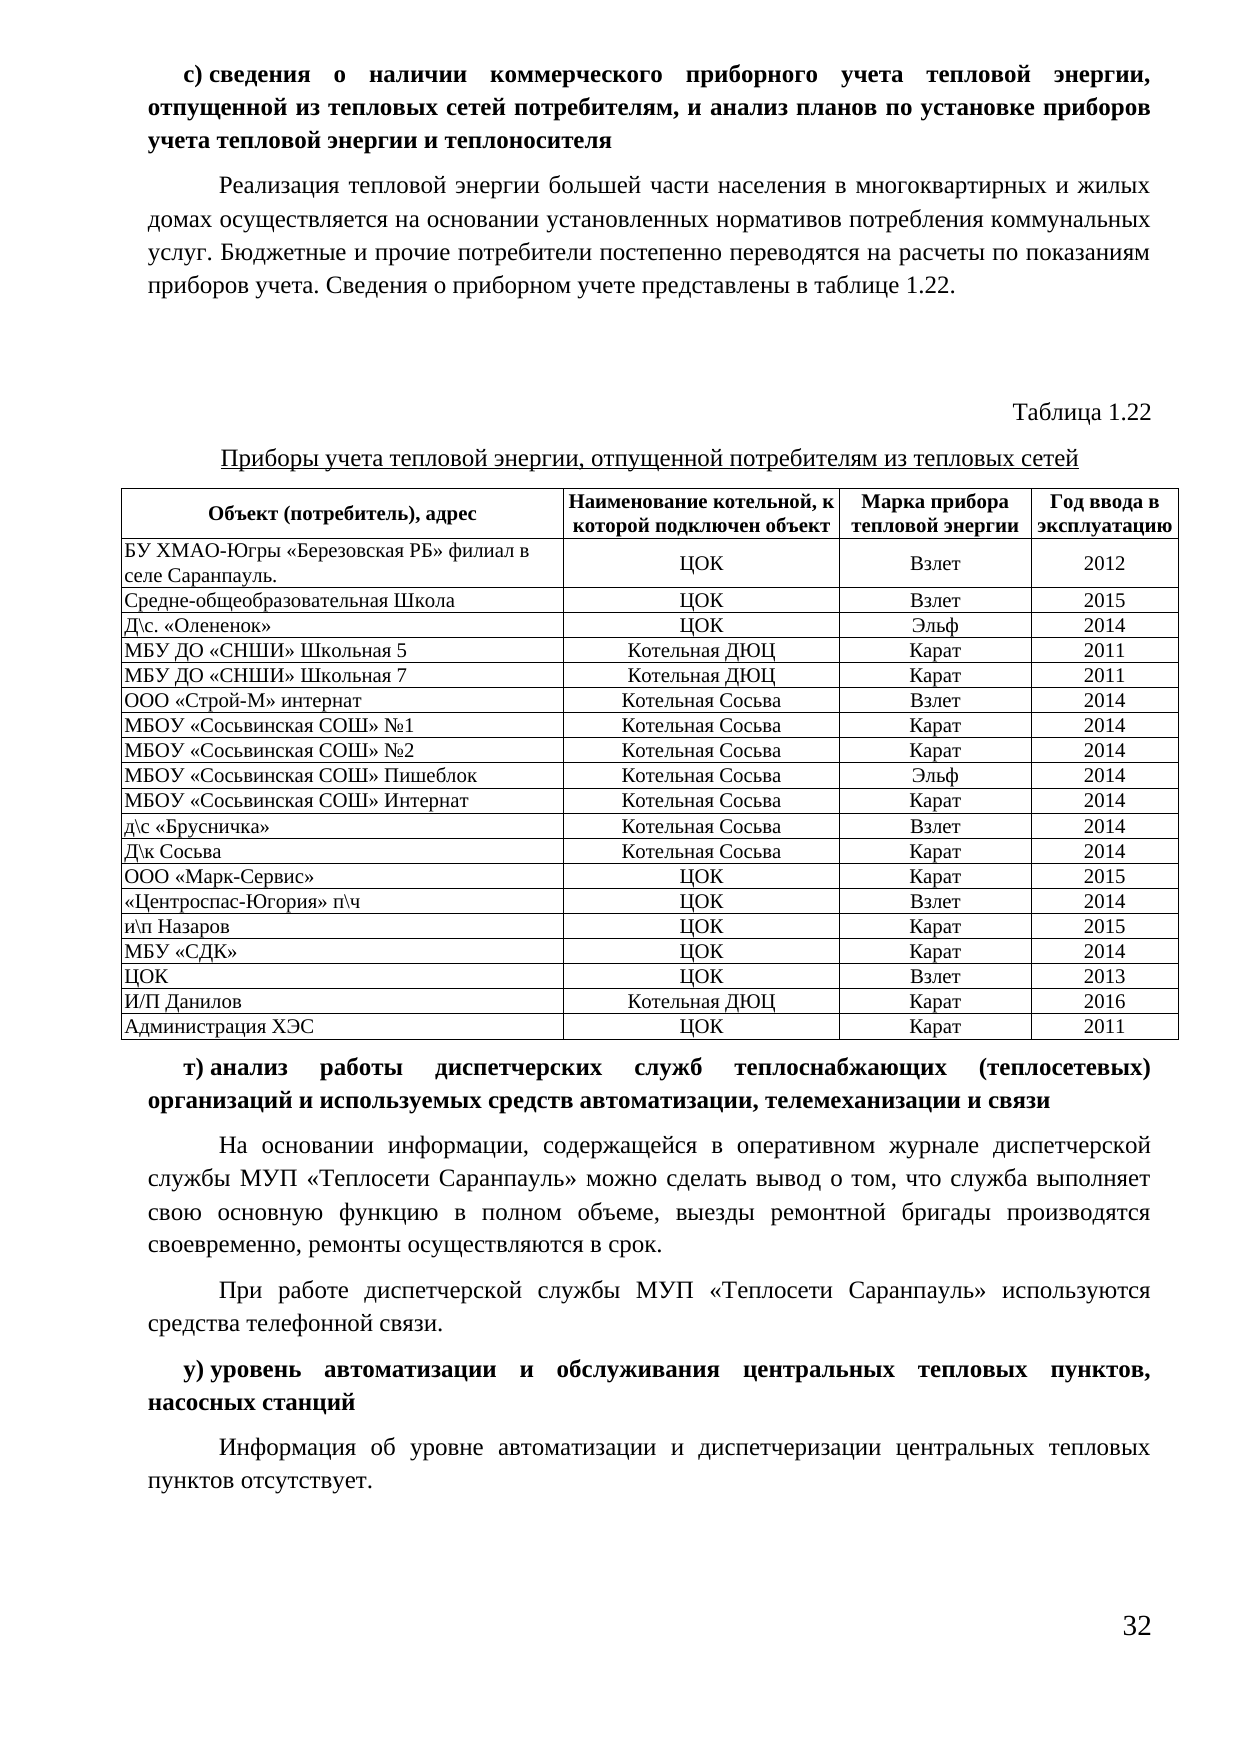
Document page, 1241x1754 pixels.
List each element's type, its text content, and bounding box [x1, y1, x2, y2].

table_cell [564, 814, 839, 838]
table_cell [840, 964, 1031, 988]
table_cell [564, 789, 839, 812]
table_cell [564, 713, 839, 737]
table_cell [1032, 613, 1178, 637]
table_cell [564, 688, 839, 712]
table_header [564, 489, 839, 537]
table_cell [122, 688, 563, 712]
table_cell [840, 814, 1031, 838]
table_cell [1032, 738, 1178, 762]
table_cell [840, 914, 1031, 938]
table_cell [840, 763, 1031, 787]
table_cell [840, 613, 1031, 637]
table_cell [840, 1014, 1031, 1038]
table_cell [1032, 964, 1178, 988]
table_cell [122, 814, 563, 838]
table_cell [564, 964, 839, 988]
text Информация об уровне автоматизации и диспетчеризации центральных тепловых пунктов отсутствует. [148, 1432, 1152, 1494]
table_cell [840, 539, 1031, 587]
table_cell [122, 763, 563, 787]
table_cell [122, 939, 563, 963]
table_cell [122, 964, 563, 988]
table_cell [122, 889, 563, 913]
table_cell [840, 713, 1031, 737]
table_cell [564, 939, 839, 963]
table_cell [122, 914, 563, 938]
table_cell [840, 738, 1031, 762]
text При работе диспетчерской службы МУП «Теплосети Саранпауль» используются средства телефонной связи. [148, 1275, 1152, 1337]
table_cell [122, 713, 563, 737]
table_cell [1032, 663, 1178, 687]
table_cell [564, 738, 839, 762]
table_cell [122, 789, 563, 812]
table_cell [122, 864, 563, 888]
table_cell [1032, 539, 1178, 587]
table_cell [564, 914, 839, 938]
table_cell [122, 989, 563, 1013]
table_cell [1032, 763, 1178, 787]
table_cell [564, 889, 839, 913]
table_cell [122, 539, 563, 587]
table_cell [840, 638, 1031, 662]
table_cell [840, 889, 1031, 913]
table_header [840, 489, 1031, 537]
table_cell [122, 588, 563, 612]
text На основании информации, содержащейся в оперативном журнале диспетчерской службы МУП «Теплосети Саранпауль» можно сделать вывод о том, что служба выполняет свою основную функцию в полном объеме, выезды ремонтной бригады производятся своевременно, ремонты осуществляются в срок. [148, 1131, 1152, 1258]
text Реализация тепловой энергии большей части населения в многоквартирных и жилых домах осуществляется на основании установленных нормативов потребления коммунальных услуг. Бюджетные и прочие потребители постепенно переводятся на расчеты по показаниям приборов учета. Сведения о приборном учете представлены в таблице 1.22. [148, 171, 1152, 298]
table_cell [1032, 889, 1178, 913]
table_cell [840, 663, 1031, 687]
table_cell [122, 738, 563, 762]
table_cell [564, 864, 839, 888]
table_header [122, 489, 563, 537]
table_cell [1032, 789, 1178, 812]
subtitle т) анализ работы диспетчерских служб теплоснабжающих (теплосетевых) организаций и используемых средств автоматизации, телемеханизации и связи [148, 1052, 1152, 1114]
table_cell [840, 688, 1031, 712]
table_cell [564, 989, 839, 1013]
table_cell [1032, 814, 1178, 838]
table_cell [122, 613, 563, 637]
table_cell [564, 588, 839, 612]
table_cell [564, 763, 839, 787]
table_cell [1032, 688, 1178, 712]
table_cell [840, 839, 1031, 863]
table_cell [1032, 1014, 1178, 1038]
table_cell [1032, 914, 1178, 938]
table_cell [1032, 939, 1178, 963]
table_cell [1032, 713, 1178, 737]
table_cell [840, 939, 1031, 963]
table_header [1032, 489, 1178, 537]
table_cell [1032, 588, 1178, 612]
subtitle с) сведения о наличии коммерческого приборного учета тепловой энергии, отпущенной из тепловых сетей потребителям, и анализ планов по установке приборов учета тепловой энергии и теплоносителя [148, 59, 1152, 154]
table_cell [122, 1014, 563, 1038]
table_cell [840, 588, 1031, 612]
text Таблица 1.22 [148, 397, 1152, 426]
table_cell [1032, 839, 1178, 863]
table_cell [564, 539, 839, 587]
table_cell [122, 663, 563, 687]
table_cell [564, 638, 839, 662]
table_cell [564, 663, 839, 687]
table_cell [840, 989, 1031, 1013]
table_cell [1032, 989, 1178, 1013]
text Приборы учета тепловой энергии, отпущенной потребителям из тепловых сетей [148, 443, 1152, 471]
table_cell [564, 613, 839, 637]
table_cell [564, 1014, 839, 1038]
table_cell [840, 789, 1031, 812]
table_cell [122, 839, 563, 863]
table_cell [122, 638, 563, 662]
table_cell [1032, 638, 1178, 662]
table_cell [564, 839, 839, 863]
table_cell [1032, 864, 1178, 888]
subtitle у) уровень автоматизации и обслуживания центральных тепловых пунктов, насосных станций [148, 1354, 1152, 1415]
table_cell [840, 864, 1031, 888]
